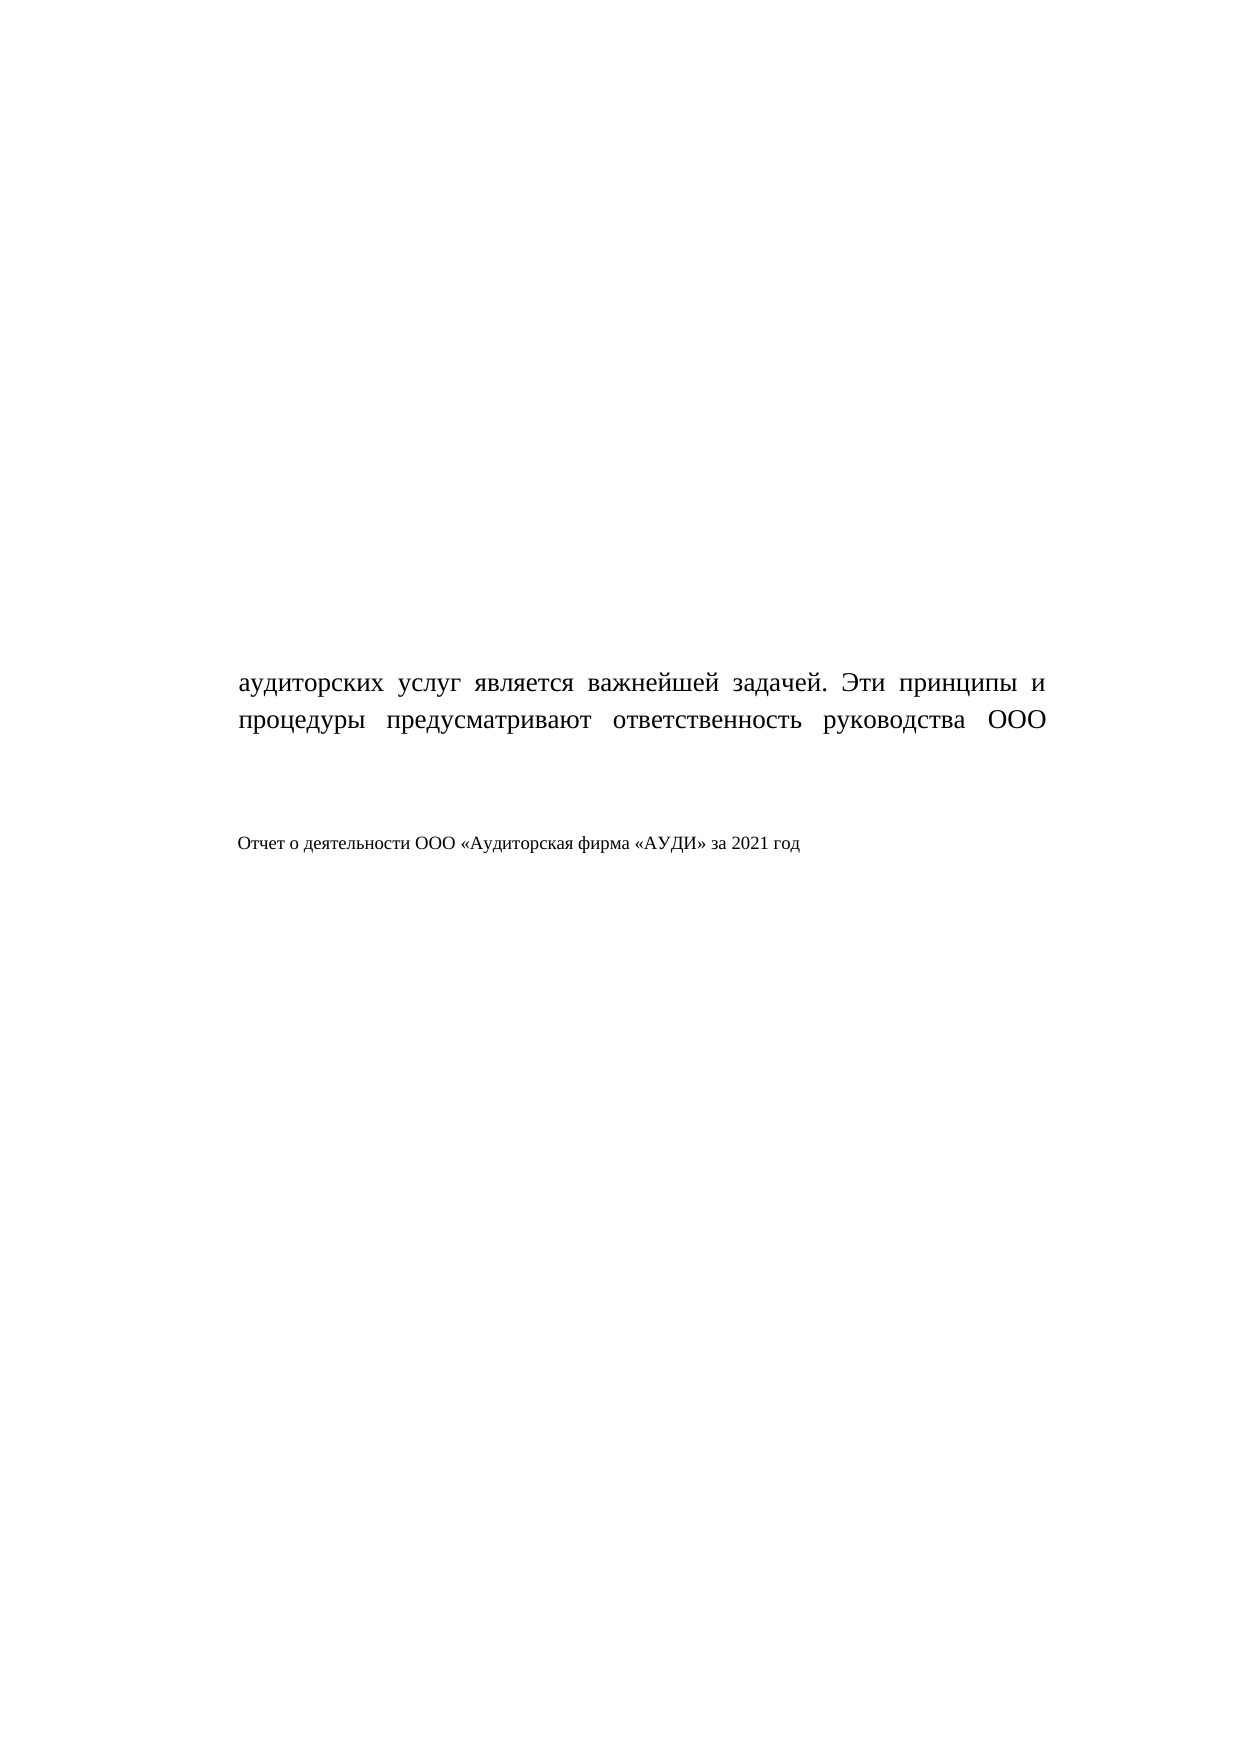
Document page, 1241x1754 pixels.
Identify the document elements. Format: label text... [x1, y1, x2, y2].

text Руководством ООО «Аудиторская фирма «Ауди» установлены принципы и процедуры, способствующие поддержанию внутренней культуры, основанной на признании того, что обеспечение качества аудиторских услуг является важнейшей задачей. Эти принципы и процедуры предусматривают ответственность руководства ООО «Аудиторская фирма «Ауди» за формирование системы контроля аудиторских услуг. [238, 662, 1046, 735]
